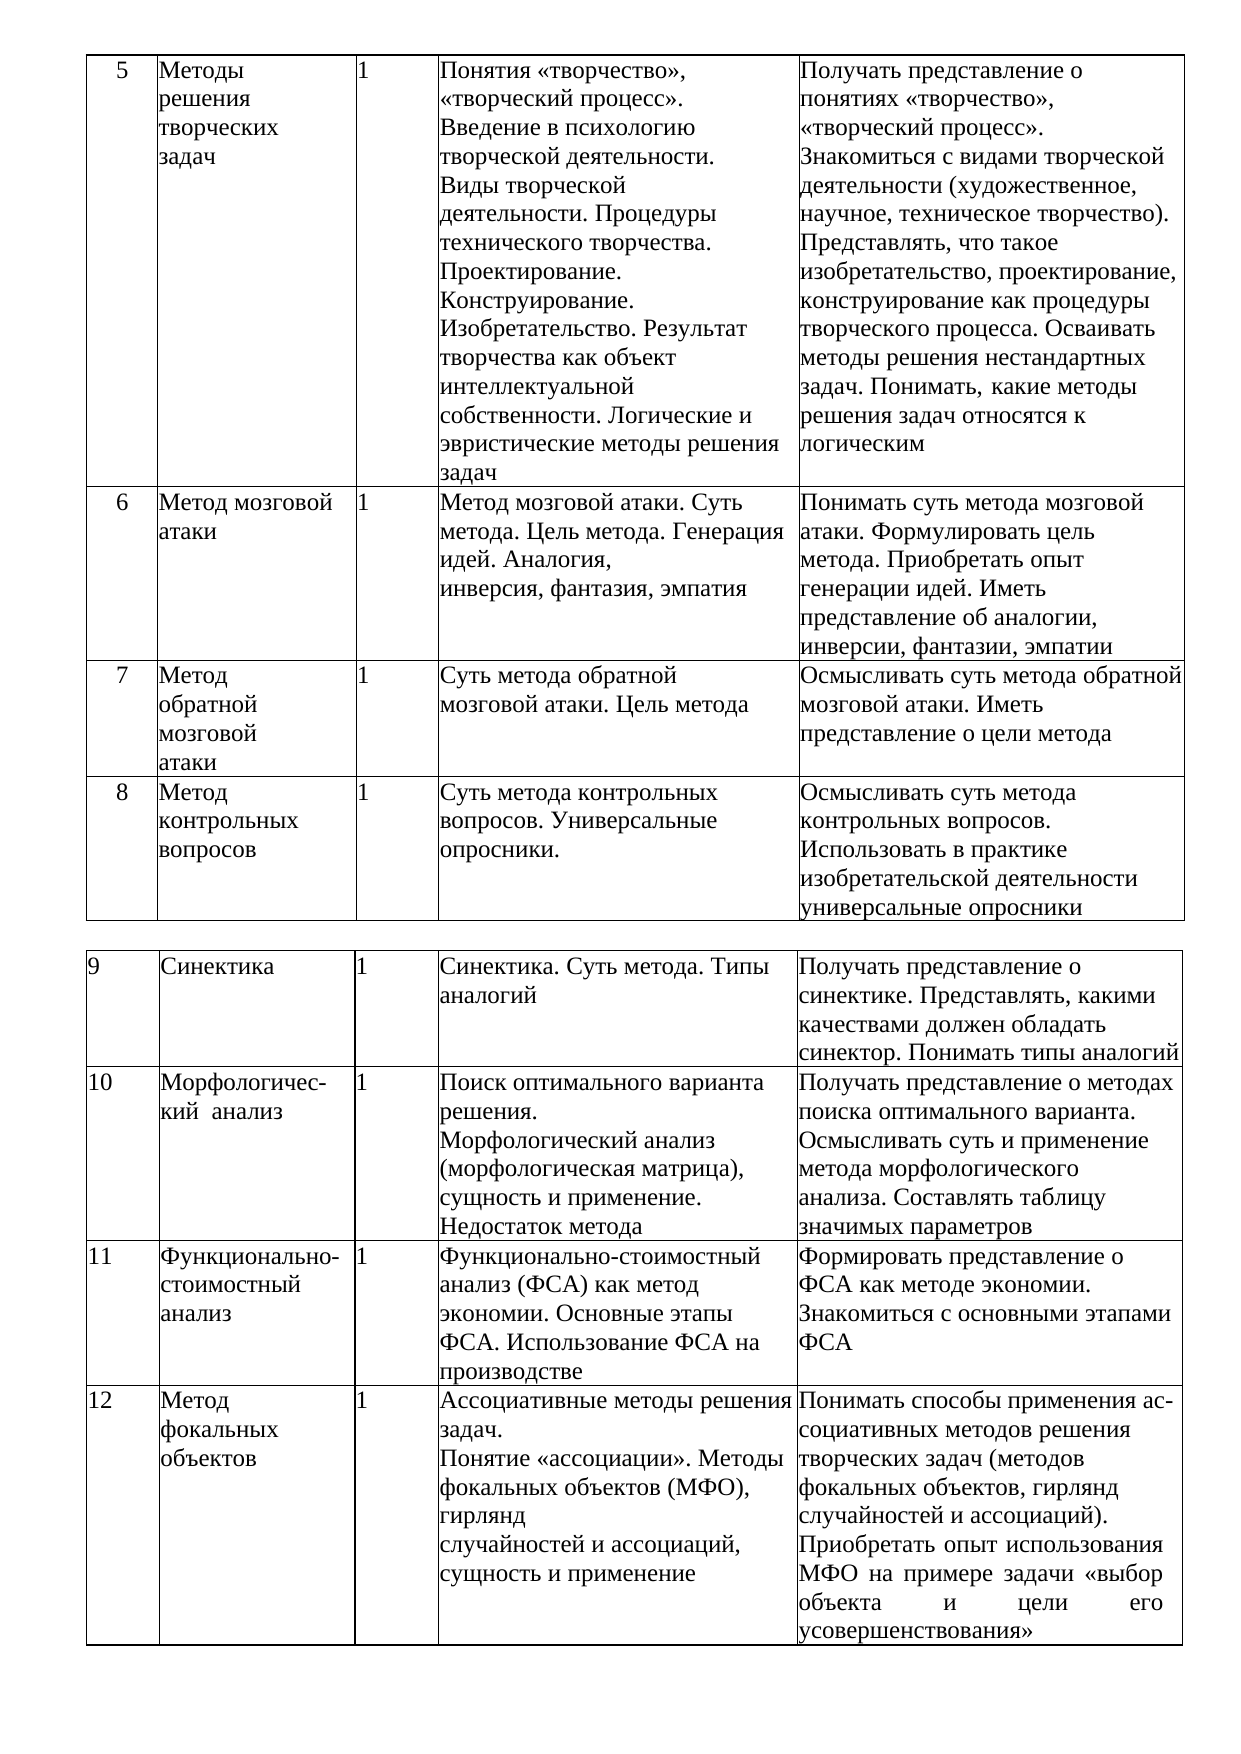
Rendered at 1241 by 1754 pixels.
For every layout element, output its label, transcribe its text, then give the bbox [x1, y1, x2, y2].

table_cell Метод мозговой атаки. Суть метода. Цель метода. Генерация идей. Аналогия, инверсия, фантазия, эмпатия [439, 487, 799, 659]
table_cell Метод фокальных объектов [160, 1386, 354, 1644]
table_cell Суть метода контрольных вопросов. Универсальные опросники. [439, 777, 799, 920]
table_cell Осмысливать суть метода контрольных вопросов. Использовать в практике изобретательской деятельности универсальные опросники [800, 777, 1184, 920]
table_header 1 [356, 951, 438, 1066]
table_cell Осмысливать суть метода обратной мозговой атаки. Иметь представление о цели метода [800, 661, 1184, 776]
table_cell Морфологичес-кий анализ [160, 1067, 354, 1240]
table_header Синектика. Суть метода. Типы аналогий [439, 951, 797, 1066]
table_cell Формировать представление о ФСА как методе экономии. Знакомиться с основными этапами ФСА [798, 1241, 1182, 1384]
table_cell Понимать способы применения ас- социативных методов решения творческих задач (методов фокальных объектов, гирлянд случайностей и ассоциаций). Приобретать опыт использования МФО на примере задачи «выбор объекта и цели его усовершенствования» [798, 1386, 1182, 1644]
table_cell 7 [87, 661, 157, 776]
table_cell 12 [87, 1386, 159, 1644]
table_cell 5 [87, 56, 157, 486]
table_cell Суть метода обратной мозговой атаки. Цель метода [439, 661, 799, 776]
table_cell Получать представление о методах поиска оптимального варианта. Осмысливать суть и применение метода морфологического анализа. Составлять таблицу значимых параметров [798, 1067, 1182, 1240]
table_cell Метод мозговой атаки [158, 487, 356, 659]
table_cell Методы решения творческих задач [158, 56, 356, 486]
table_cell 8 [87, 777, 157, 920]
table_header 9 [87, 951, 159, 1066]
table_cell 1 [357, 777, 438, 920]
table_header Синектика [160, 951, 354, 1066]
table_cell 1 [356, 1241, 438, 1384]
table_cell Ассоциативные методы решения задач. Понятие «ассоциации». Методы фокальных объектов (МФО), гирлянд случайностей и ассоциаций, сущность и применение [439, 1386, 797, 1644]
table_cell Получать представление о понятиях «творчество», «творческий процесс». Знакомиться с видами творческой деятельности (художественное, научное, техническое творчество). Представлять, что такое изобретательство, проектирование, конструирование как процедуры творческого процесса. Осваивать методы решения нестандартных задач. Понимать, какие методы решения задач относятся к логическим [800, 56, 1184, 486]
table_cell 1 [357, 487, 438, 659]
table_cell 1 [357, 661, 438, 776]
table_cell Метод обратной мозговой атаки [158, 661, 356, 776]
table_cell Понимать суть метода мозговой атаки. Формулировать цель метода. Приобретать опыт генерации идей. Иметь представление об аналогии, инверсии, фантазии, эмпатии [800, 487, 1184, 659]
table_cell 1 [356, 1386, 438, 1644]
table_cell Поиск оптимального варианта решения. Морфологический анализ (морфологическая матрица), сущность и применение. Недостаток метода [439, 1067, 797, 1240]
table_cell Функционально-стоимостный анализ [160, 1241, 354, 1384]
table_cell Функционально-стоимостный анализ (ФСА) как метод экономии. Основные этапы ФСА. Использование ФСА на производстве [439, 1241, 797, 1384]
table_cell 1 [356, 1067, 438, 1240]
table_cell 10 [87, 1067, 159, 1240]
table_cell Понятия «творчество», «творческий процесс». Введение в психологию творческой деятельности. Виды творческой деятельности. Процедуры технического творчества. Проектирование. Конструирование. Изобретательство. Результат творчества как объект интеллектуальной собственности. Логические и эвристические методы решения задач [439, 56, 799, 486]
table_header Получать представление о синектике. Представлять, какими качествами должен обладать синектор. Понимать типы аналогий [798, 951, 1182, 1066]
table_cell 6 [87, 487, 157, 659]
table_cell 1 [357, 56, 438, 486]
table_cell 11 [87, 1241, 159, 1384]
table_cell Метод контрольных вопросов [158, 777, 356, 920]
